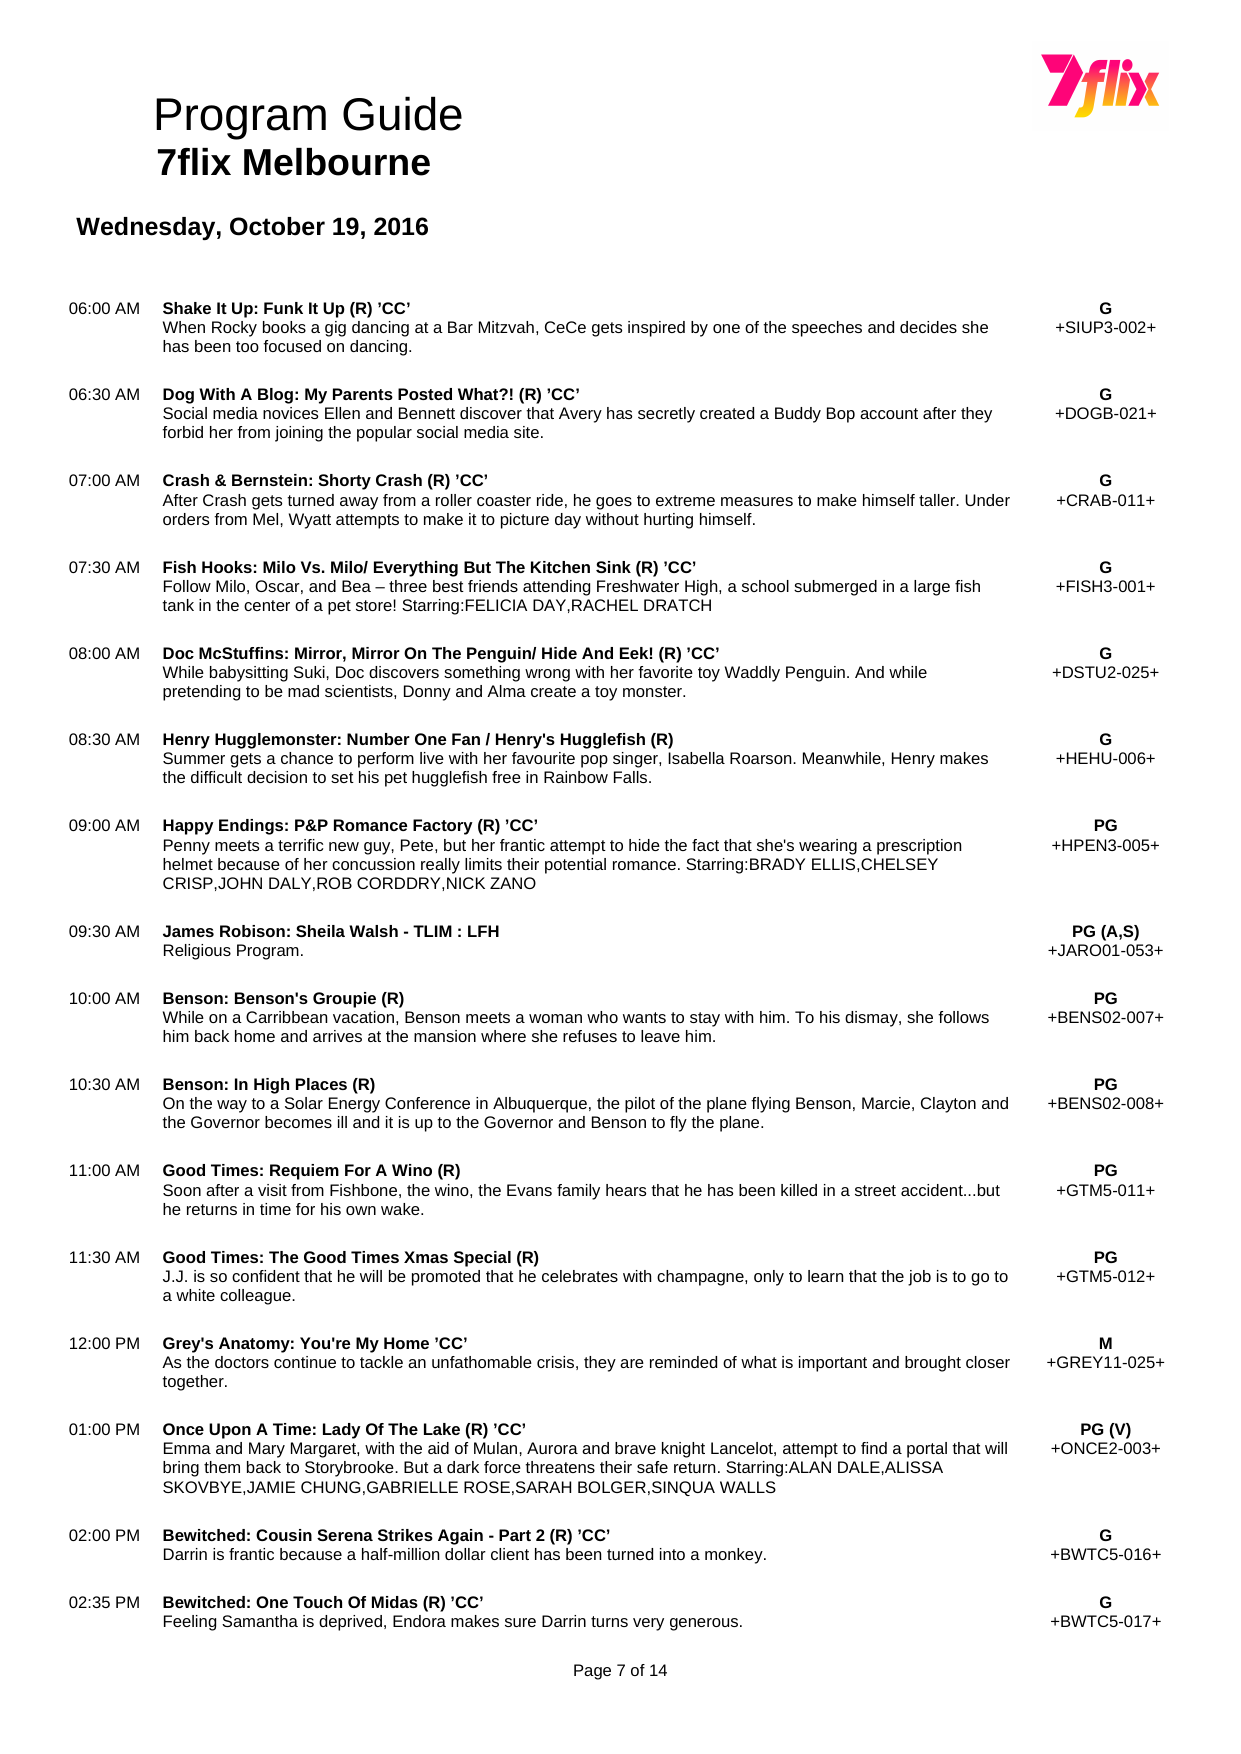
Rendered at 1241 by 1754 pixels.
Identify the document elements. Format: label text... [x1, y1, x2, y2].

table_header Fish Hooks: Milo Vs. Milo/ Everything But The Kitchen Sink (R) ’CC’ Follow Milo, Oscar, and Bea – three best friends attending Freshwater High, a school submerged in a large fish tank in the center of a pet store! Starring:FELICIA DAY,RACHEL DRATCH [151, 558, 1022, 615]
table_header 08:30 AM [51, 730, 151, 787]
table_header PG +BENS02-008+ [1022, 1075, 1189, 1132]
table_header 10:30 AM [51, 1075, 151, 1132]
table_header 02:00 PM [51, 1525, 151, 1564]
table_header 11:30 AM [51, 1248, 151, 1305]
table_header G +CRAB-011+ [1022, 471, 1189, 529]
table_header G +BWTC5-016+ [1022, 1525, 1189, 1564]
table_header Crash & Bernstein: Shorty Crash (R) ’CC’ After Crash gets turned away from a roller coaster ride, he goes to extreme measures to make himself taller. Under orders from Mel, Wyatt attempts to make it to picture day without hurting himself. [151, 471, 1022, 529]
table_header G +BWTC5-017+ [1022, 1593, 1189, 1631]
table_header Good Times: Requiem For A Wino (R) Soon after a visit from Fishbone, the wino, the Evans family hears that he has been killed in a street accident...but he returns in time for his own wake. [151, 1161, 1022, 1219]
table_header Shake It Up: Funk It Up (R) ’CC’ When Rocky books a gig dancing at a Bar Mitzvah, CeCe gets inspired by one of the speeches and decides she has been too focused on dancing. [151, 299, 1022, 356]
picture [1031, 41, 1170, 131]
table_header PG +BENS02-007+ [1022, 989, 1189, 1046]
table_header G +DSTU2-025+ [1022, 644, 1189, 701]
table_header 11:00 AM [51, 1161, 151, 1219]
table_header 09:00 AM [51, 816, 151, 893]
table_header 07:30 AM [51, 558, 151, 615]
table_header Benson: Benson's Groupie (R) While on a Carribbean vacation, Benson meets a woman who wants to stay with him. To his dismay, she follows him back home and arrives at the mansion where she refuses to leave him. [151, 989, 1022, 1046]
table_header James Robison: Sheila Walsh - TLIM : LFH Religious Program. [151, 922, 1022, 960]
table_header Bewitched: Cousin Serena Strikes Again - Part 2 (R) ’CC’ Darrin is frantic because a half-million dollar client has been turned into a monkey. [151, 1525, 1022, 1564]
table_header PG +GTM5-011+ [1022, 1161, 1189, 1219]
table_header G +HEHU-006+ [1022, 730, 1189, 787]
table_header Good Times: The Good Times Xmas Special (R) J.J. is so confident that he will be promoted that he celebrates with champagne, only to learn that the job is to go to a white colleague. [151, 1248, 1022, 1305]
table_header 01:00 PM [51, 1420, 151, 1497]
table_header Happy Endings: P&P Romance Factory (R) ’CC’ Penny meets a terrific new guy, Pete, but her frantic attempt to hide the fact that she's wearing a prescription helmet because of her concussion really limits their potential romance. Starring:BRADY ELLIS,CHELSEY CRISP,JOHN DALY,ROB CORDDRY,NICK ZANO [151, 816, 1022, 893]
table_header PG (A,S) +JARO01-053+ [1022, 922, 1189, 960]
table_header 07:00 AM [51, 471, 151, 529]
table_header 06:30 AM [51, 385, 151, 442]
table_header G +SIUP3-002+ [1022, 299, 1189, 356]
table_header Dog With A Blog: My Parents Posted What?! (R) ’CC’ Social media novices Ellen and Bennett discover that Avery has secretly created a Buddy Bop account after they forbid her from joining the popular social media site. [151, 385, 1022, 442]
table_header 08:00 AM [51, 644, 151, 701]
table_header Doc McStuffins: Mirror, Mirror On The Penguin/ Hide And Eek! (R) ’CC’ While babysitting Suki, Doc discovers something wrong with her favorite toy Waddly Penguin. And while pretending to be mad scientists, Donny and Alma create a toy monster. [151, 644, 1022, 701]
table_header Bewitched: One Touch Of Midas (R) ’CC’ Feeling Samantha is deprived, Endora makes sure Darrin turns very generous. [151, 1593, 1022, 1631]
table_header PG +GTM5-012+ [1022, 1248, 1189, 1305]
table_header G +FISH3-001+ [1022, 558, 1189, 615]
table_header 06:00 AM [51, 299, 151, 356]
table_header Benson: In High Places (R) On the way to a Solar Energy Conference in Albuquerque, the pilot of the plane flying Benson, Marcie, Clayton and the Governor becomes ill and it is up to the Governor and Benson to fly the plane. [151, 1075, 1022, 1132]
table_header 09:30 AM [51, 922, 151, 960]
table_header M +GREY11-025+ [1022, 1334, 1189, 1391]
table_header PG +HPEN3-005+ [1022, 816, 1189, 893]
table_header Grey's Anatomy: You're My Home ’CC’ As the doctors continue to tackle an unfathomable crisis, they are reminded of what is important and brought closer together. [151, 1334, 1022, 1391]
text Wednesday, October 19, 2016 [62, 212, 1178, 241]
table_header 10:00 AM [51, 989, 151, 1046]
table_header 02:35 PM [51, 1593, 151, 1631]
table_header G +DOGB-021+ [1022, 385, 1189, 442]
table_header PG (V) +ONCE2-003+ [1022, 1420, 1189, 1497]
table_header 12:00 PM [51, 1334, 151, 1391]
table_header Once Upon A Time: Lady Of The Lake (R) ’CC’ Emma and Mary Margaret, with the aid of Mulan, Aurora and brave knight Lancelot, attempt to find a portal that will bring them back to Storybrooke. But a dark force threatens their safe return. Starring:ALAN DALE,ALISSA SKOVBYE,JAMIE CHUNG,GABRIELLE ROSE,SARAH BOLGER,SINQUA WALLS [151, 1420, 1022, 1497]
table_header Henry Hugglemonster: Number One Fan / Henry's Hugglefish (R) Summer gets a chance to perform live with her favourite pop singer, Isabella Roarson. Meanwhile, Henry makes the difficult decision to set his pet hugglefish free in Rainbow Falls. [151, 730, 1022, 787]
